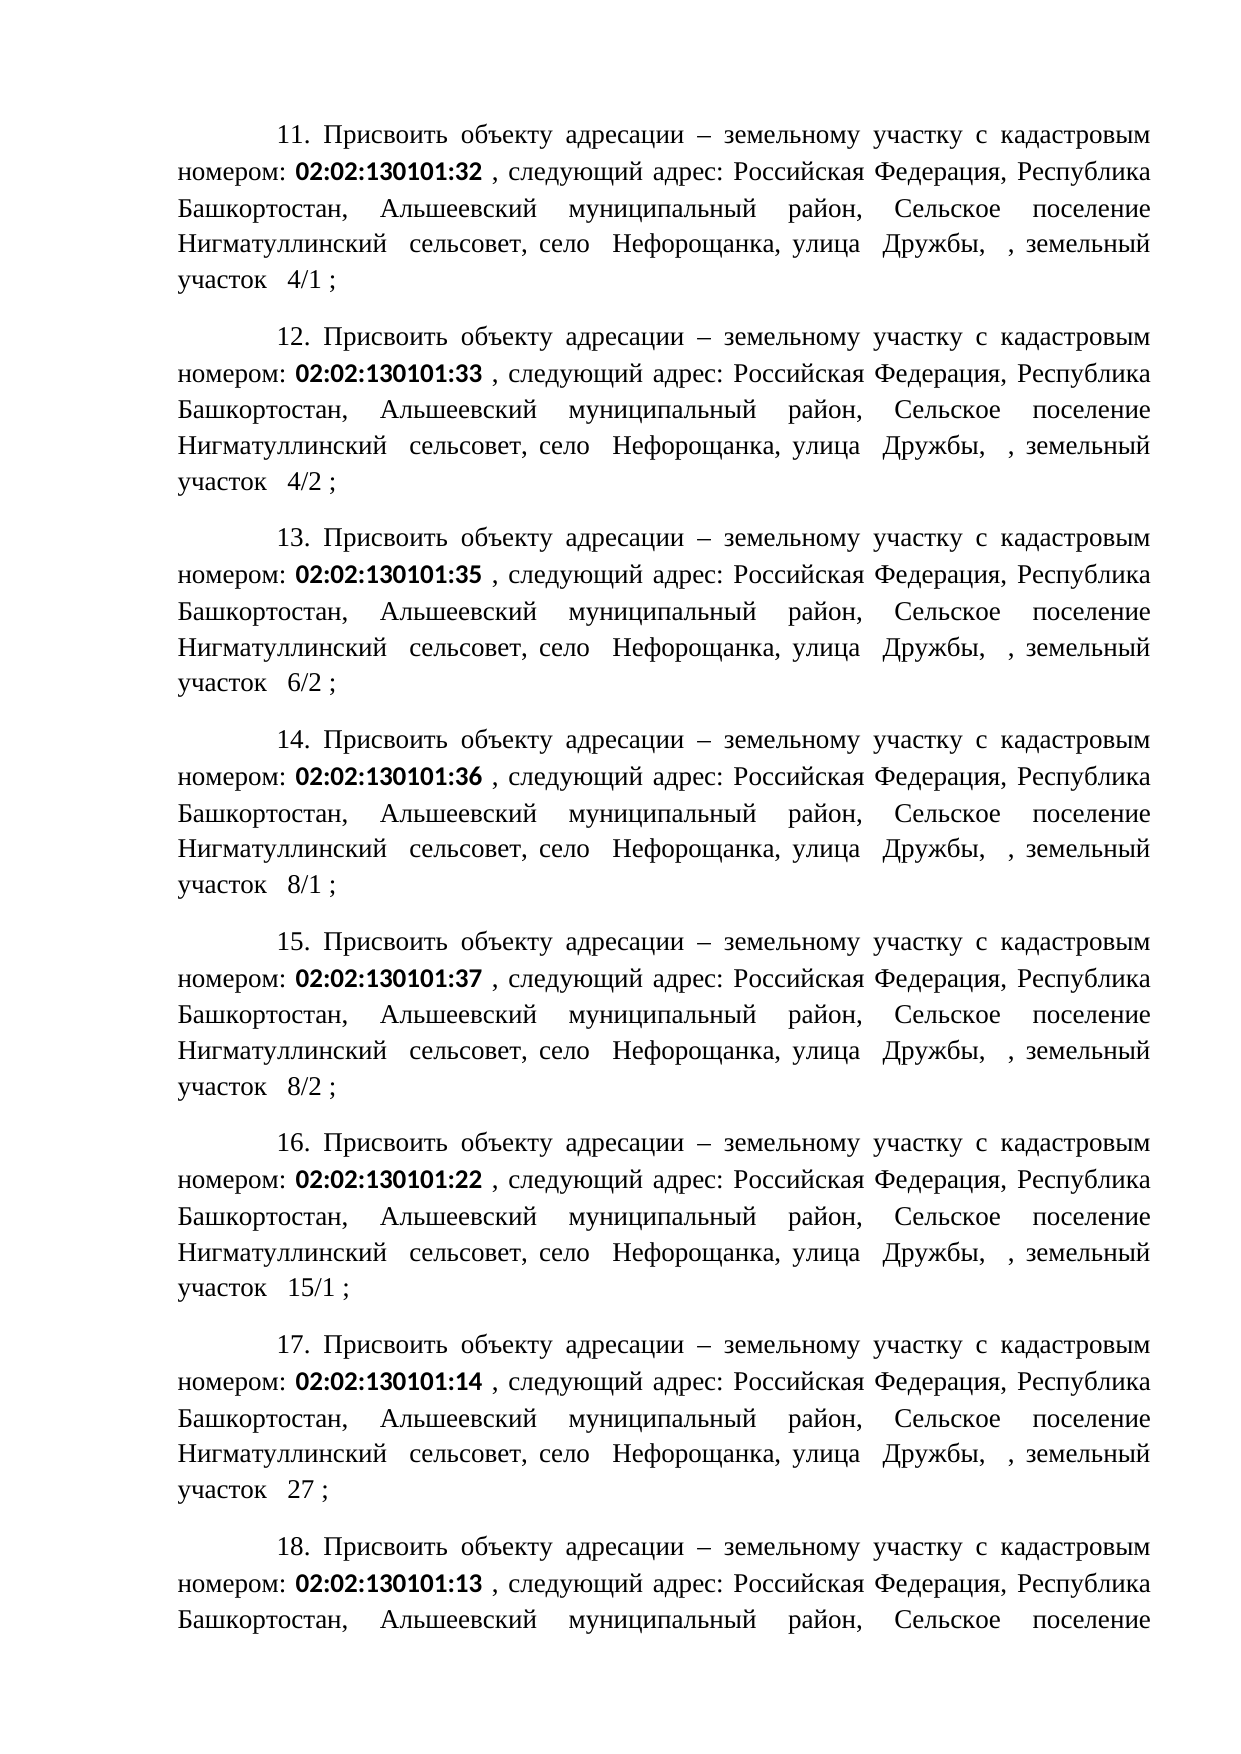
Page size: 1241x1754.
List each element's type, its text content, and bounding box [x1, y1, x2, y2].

text 17. Присвоить объекту адресации – земельному участку с кадастровым номером: 02:02:130101:14 , следующий адрес: Российская Федерация, Республика Башкортостан, Альшеевский муниципальный район, Сельское поселение Нигматуллинский сельсовет, село Нефорощанка, улица Дружбы, , земельный участок 27 ; [177, 1328, 1152, 1504]
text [177, 1530, 1152, 1634]
text 16. Присвоить объекту адресации – земельному участку с кадастровым номером: 02:02:130101:22 , следующий адрес: Российская Федерация, Республика Башкортостан, Альшеевский муниципальный район, Сельское поселение Нигматуллинский сельсовет, село Нефорощанка, улица Дружбы, , земельный участок 15/1 ; [177, 1126, 1152, 1303]
text 14. Присвоить объекту адресации – земельному участку с кадастровым номером: 02:02:130101:36 , следующий адрес: Российская Федерация, Республика Башкортостан, Альшеевский муниципальный район, Сельское поселение Нигматуллинский сельсовет, село Нефорощанка, улица Дружбы, , земельный участок 8/1 ; [177, 723, 1152, 899]
text 13. Присвоить объекту адресации – земельному участку с кадастровым номером: 02:02:130101:35 , следующий адрес: Российская Федерация, Республика Башкортостан, Альшеевский муниципальный район, Сельское поселение Нигматуллинский сельсовет, село Нефорощанка, улица Дружбы, , земельный участок 6/2 ; [177, 521, 1152, 698]
text 15. Присвоить объекту адресации – земельному участку с кадастровым номером: 02:02:130101:37 , следующий адрес: Российская Федерация, Республика Башкортостан, Альшеевский муниципальный район, Сельское поселение Нигматуллинский сельсовет, село Нефорощанка, улица Дружбы, , земельный участок 8/2 ; [177, 925, 1152, 1101]
text 12. Присвоить объекту адресации – земельному участку с кадастровым номером: 02:02:130101:33 , следующий адрес: Российская Федерация, Республика Башкортостан, Альшеевский муниципальный район, Сельское поселение Нигматуллинский сельсовет, село Нефорощанка, улица Дружбы, , земельный участок 4/2 ; [177, 320, 1152, 496]
text 11. Присвоить объекту адресации – земельному участку с кадастровым номером: 02:02:130101:32 , следующий адрес: Российская Федерация, Республика Башкортостан, Альшеевский муниципальный район, Сельское поселение Нигматуллинский сельсовет, село Нефорощанка, улица Дружбы, , земельный участок 4/1 ; [177, 118, 1152, 294]
